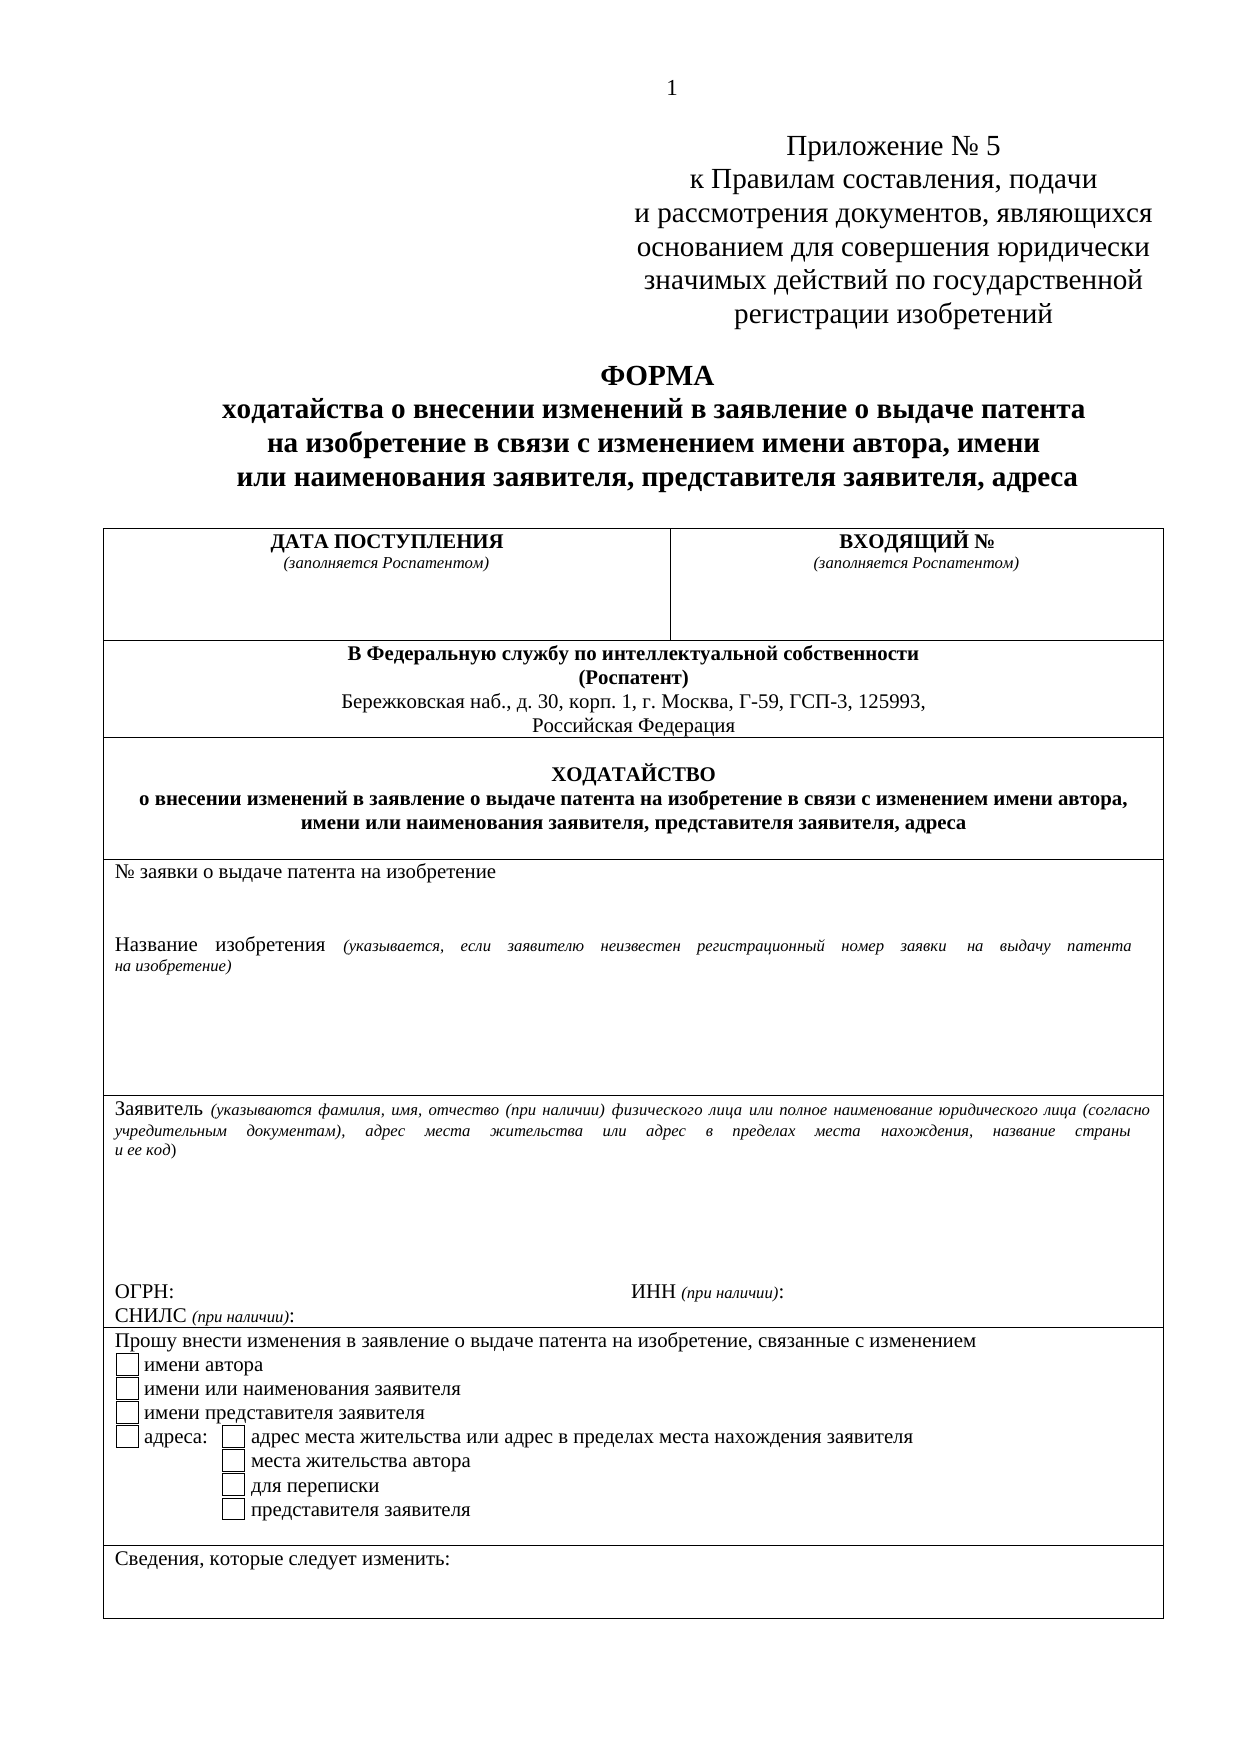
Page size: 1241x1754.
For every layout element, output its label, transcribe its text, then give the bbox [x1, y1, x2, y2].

table_cell В Федеральную службу по интеллектуальной собственности (Роспатент) Бережковская наб., д. 30, корп. 1, г. Москва, Г-59, ГСП-3, 125993, Российская Федерация [104, 641, 1163, 737]
text ходатайства о внесении изменений в заявление о выдаче патента на изобретение в связи с изменением имени автора, имени или наименования заявителя, представителя заявителя, адреса [177, 392, 1137, 492]
table_header ВХОДЯЩИЙ № (заполняется Роспатентом) [671, 529, 1163, 640]
text к Правилам составления, подачи и рассмотрения документов, являющихся основанием для совершения юридически значимых действий по государственной регистрации изобретений [620, 162, 1167, 329]
table_cell Прошу внести изменения в заявление о выдаче патента на изобретение, связанные с изменением имени автора имени или наименования заявителя имени представителя заявителя адреса: адрес места жительства или адрес в пределах места нахождения заявителя места жительства автора для переписки представителя заявителя [104, 1328, 1163, 1545]
table_cell № заявки о выдаче патента на изобретение Название изобретения (указывается, если заявителю неизвестен регистрационный номер заявки на выдачу патента на изобретение) [104, 860, 1163, 1095]
text Приложение № 5 [620, 128, 1167, 162]
table_cell ХОДАТАЙСТВО о внесении изменений в заявление о выдаче патента на изобретение в связи с изменением имени автора, имени или наименования заявителя, представителя заявителя, адреса [104, 738, 1163, 858]
table_header ДАТА ПОСТУПЛЕНИЯ (заполняется Роспатентом) [104, 529, 670, 640]
table_cell Заявитель (указываются фамилия, имя, отчество (при наличии) физического лица или полное наименование юридического лица (согласно учредительным документам), адрес места жительства или адрес в пределах места нахождения, название страны и ее код) ОГРН: ИНН (при наличии): СНИЛС (при наличии): [104, 1096, 1163, 1327]
text ФОРМА [177, 358, 1137, 392]
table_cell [104, 1546, 1163, 1618]
